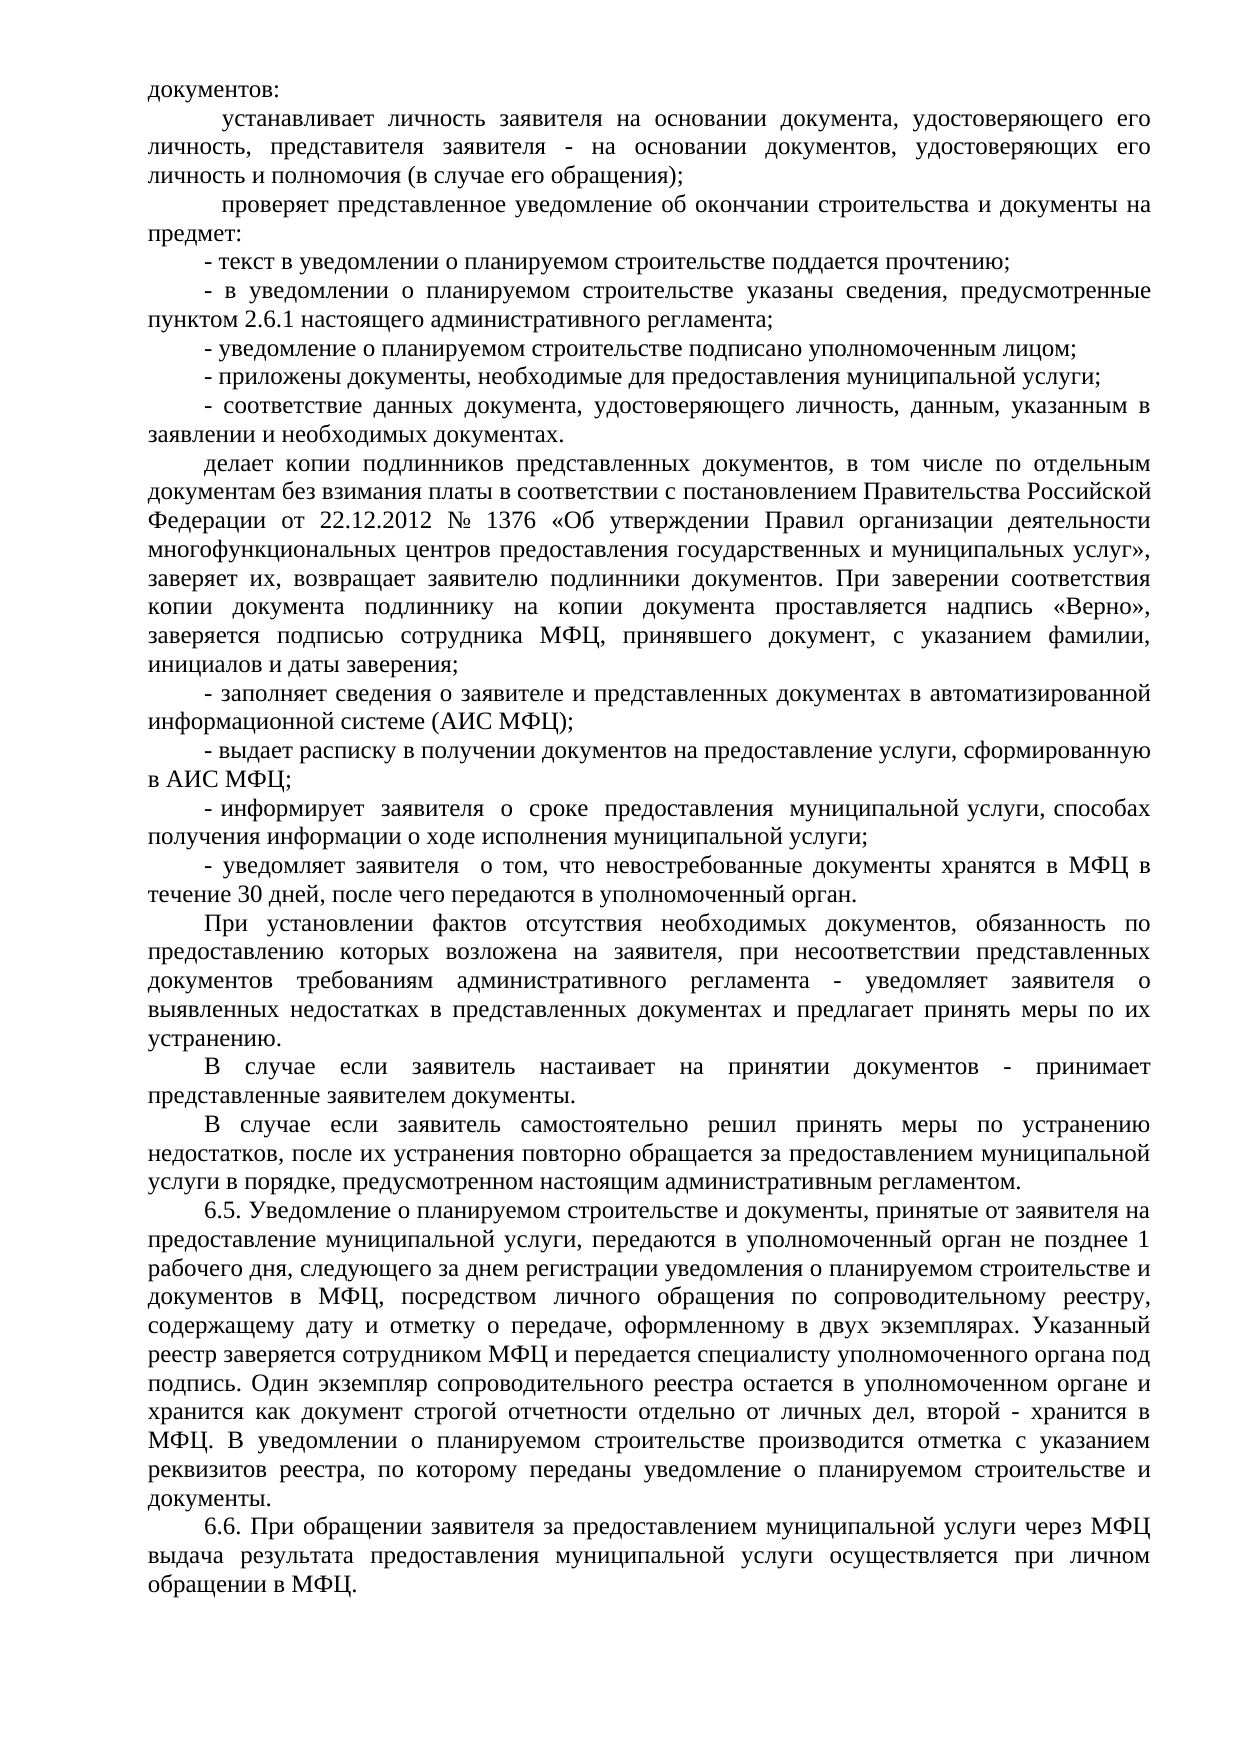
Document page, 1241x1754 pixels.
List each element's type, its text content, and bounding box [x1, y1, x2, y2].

text При установлении фактов отсутствия необходимых документов, обязанность по предоставлению которых возложена на заявителя, при несоответствии представленных документов требованиям административного регламента - уведомляет заявителя о выявленных недостатках в представленных документах и предлагает принять меры по их устранению. [148, 908, 1152, 1051]
text - уведомление о планируемом строительстве подписано уполномоченным лицом; [148, 333, 1152, 361]
text - приложены документы, необходимые для предоставления муниципальной услуги; [148, 361, 1152, 390]
text В случае если заявитель настаивает на принятии документов - принимает представленные заявителем документы. [148, 1051, 1152, 1109]
text 6.5. Уведомление о планируемом строительстве и документы, принятые от заявителя на предоставление муниципальной услуги, передаются в уполномоченный орган не позднее 1 рабочего дня, следующего за днем регистрации уведомления о планируемом строительстве и документов в МФЦ, посредством личного обращения по сопроводительному реестру, содержащему дату и отметку о передаче, оформленному в двух экземплярах. Указанный реестр заверяется сотрудником МФЦ и передается специалисту уполномоченного органа под подпись. Один экземпляр сопроводительного реестра остается в уполномоченном органе и хранится как документ строгой отчетности отдельно от личных дел, второй - хранится в МФЦ. В уведомлении о планируемом строительстве производится отметка с указанием реквизитов реестра, по которому переданы уведомление о планируемом строительстве и документы. [148, 1195, 1152, 1511]
text - соответствие данных документа, удостоверяющего личность, данным, указанным в заявлении и необходимых документах. [148, 390, 1152, 448]
text - информирует заявителя о сроке предоставления муниципальной услуги, способах получения информации о ходе исполнения муниципальной услуги; [148, 793, 1152, 850]
text В случае если заявитель самостоятельно решил принять меры по устранению недостатков, после их устранения повторно обращается за предоставлением муниципальной услуги в порядке, предусмотренном настоящим административным регламентом. [148, 1109, 1152, 1195]
text устанавливает личность заявителя на основании документа, удостоверяющего его личность, представителя заявителя - на основании документов, удостоверяющих его личность и полномочия (в случае его обращения); [148, 103, 1152, 189]
text 6.6. При обращении заявителя за предоставлением муниципальной услуги через МФЦ выдача результата предоставления муниципальной услуги осуществляется при личном обращении в МФЦ. [148, 1511, 1152, 1598]
text проверяет представленное уведомление об окончании строительства и документы на предмет: [148, 189, 1152, 246]
text - текст в уведомлении о планируемом строительстве поддается прочтению; [148, 246, 1152, 275]
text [148, 74, 1152, 103]
text - уведомляет заявителя о том, что невостребованные документы хранятся в МФЦ в течение 30 дней, после чего передаются в уполномоченный орган. [148, 850, 1152, 908]
text - заполняет сведения о заявителе и представленных документах в автоматизированной информационной системе (АИС МФЦ); [148, 678, 1152, 735]
text - выдает расписку в получении документов на предоставление услуги, сформированную в АИС МФЦ; [148, 735, 1152, 793]
text делает копии подлинников представленных документов, в том числе по отдельным документам без взимания платы в соответствии с постановлением Правительства Российской Федерации от 22.12.2012 № 1376 «Об утверждении Правил организации деятельности многофункциональных центров предоставления государственных и муниципальных услуг», заверяет их, возвращает заявителю подлинники документов. При заверении соответствия копии документа подлиннику на копии документа проставляется надпись «Верно», заверяется подписью сотрудника МФЦ, принявшего документ, с указанием фамилии, инициалов и даты заверения; [148, 448, 1152, 678]
text - в уведомлении о планируемом строительстве указаны сведения, предусмотренные пунктом 2.6.1 настоящего административного регламента; [148, 275, 1152, 333]
